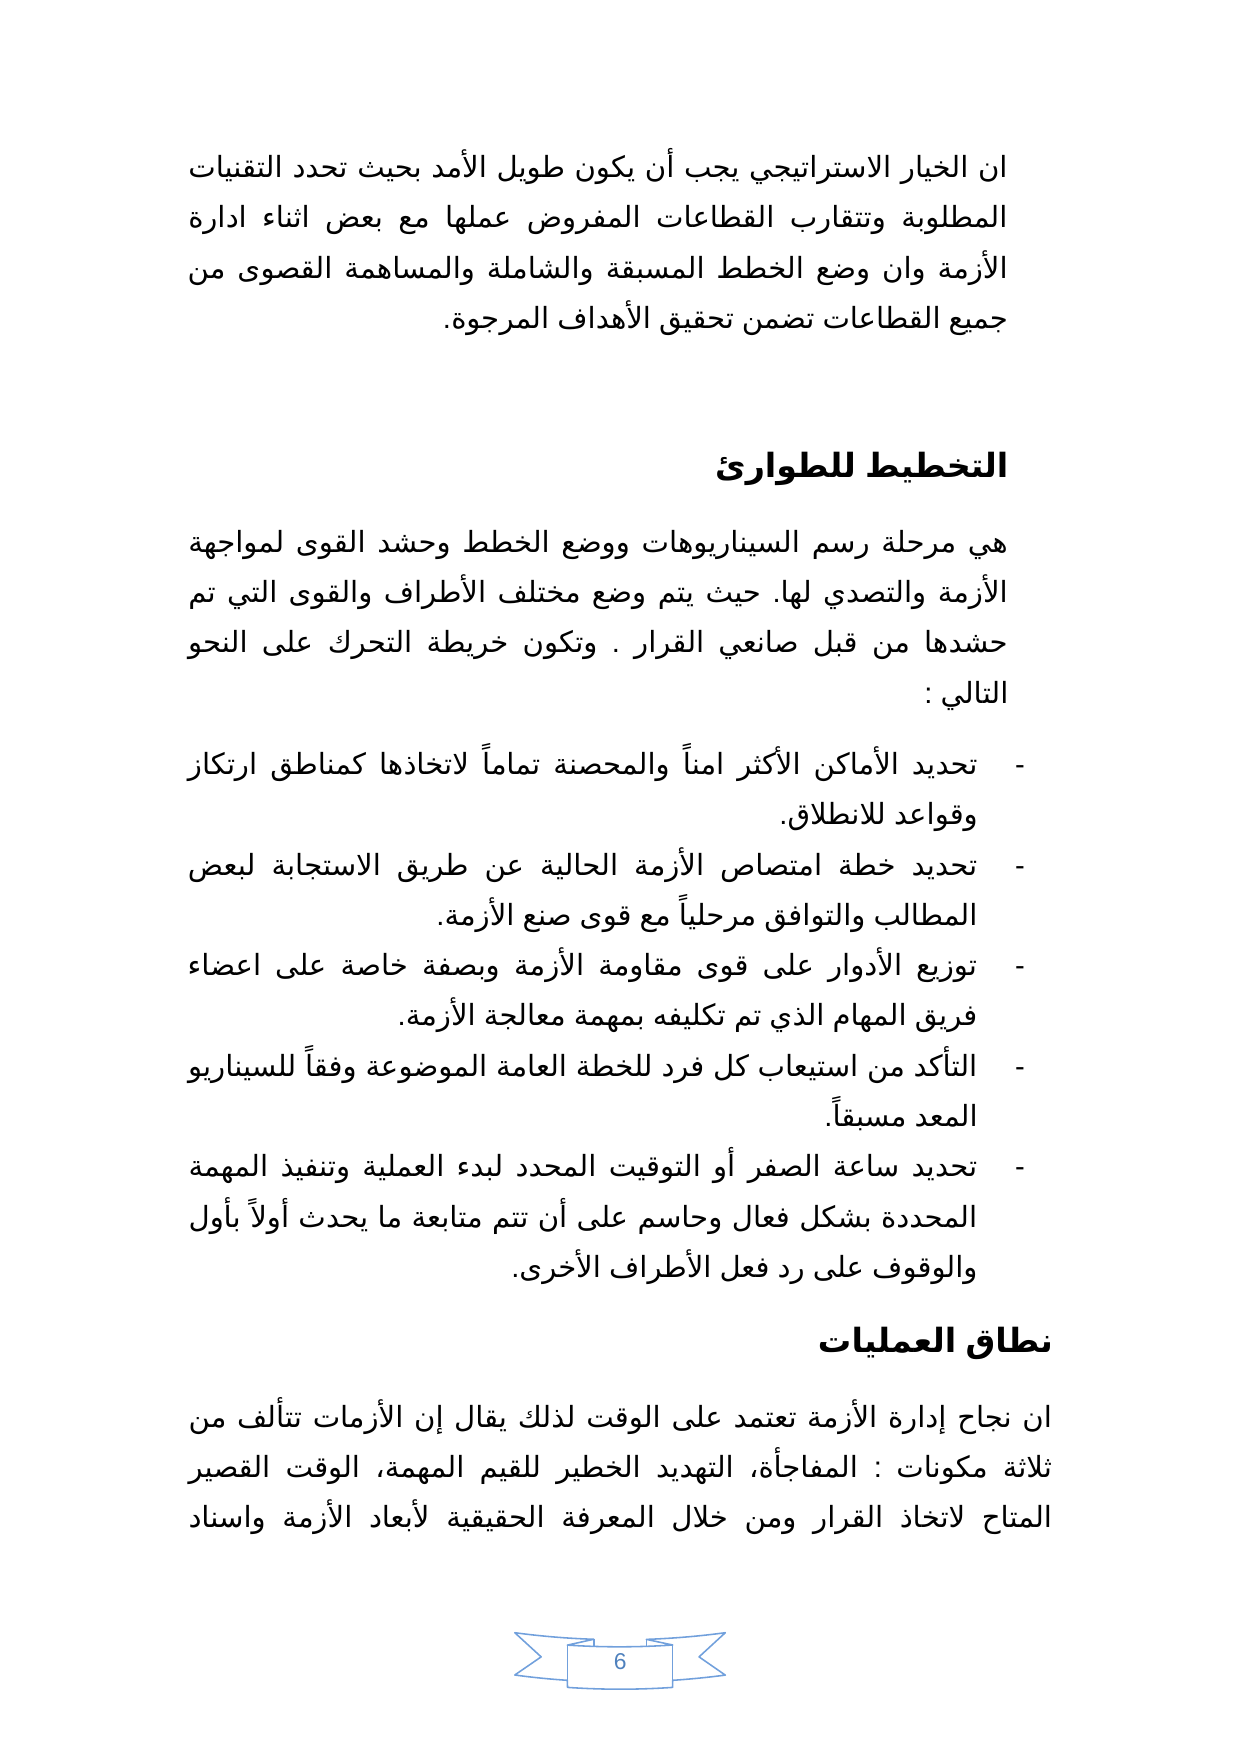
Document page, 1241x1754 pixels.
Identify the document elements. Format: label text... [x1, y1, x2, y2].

list تحديد خطة امتصاص الأزمة الحالية عن طريق الاستجابة لبعض المطالب والتوافق مرحلياً مع قوى صنع الأزمة. [187, 847, 1015, 931]
list توزيع الأدوار على قوى مقاومة الأزمة وبصفة خاصة على اعضاء فريق المهام الذي تم تكليفه بمهمة معالجة الأزمة. [187, 948, 1015, 1032]
list تحديد ساعة الصفر أو التوقيت المحدد لبدء العملية وتنفيذ المهمة المحددة بشكل فعال وحاسم على أن تتم متابعة ما يحدث أولاً بأول والوقوف على رد فعل الأطراف الأخرى. [187, 1149, 1015, 1283]
list تحديد الأماكن الأكثر امناً والمحصنة تماماً لاتخاذها كمناطق ارتكاز وقواعد للانطلاق. [187, 747, 1015, 831]
list التأكد من استيعاب كل فرد للخطة العامة الموضوعة وفقاً للسيناريو المعد مسبقاً. [187, 1049, 1015, 1133]
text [187, 1399, 1053, 1534]
text ان الخيار الاستراتيجي يجب أن يكون طويل الأمد بحيث تحدد التقنيات المطلوبة وتتقارب القطاعات المفروض عملها مع بعض اثناء ادارة الأزمة وان وضع الخطط المسبقة والشاملة والمساهمة القصوى من جميع القطاعات تضمن تحقيق الأهداف المرجوة. [187, 150, 1008, 334]
text التخطيط للطوارئ [187, 446, 1008, 485]
text نطاق العمليات [187, 1321, 1053, 1359]
text هي مرحلة رسم السيناريوهات ووضع الخطط وحشد القوى لمواجهة الأزمة والتصدي لها. حيث يتم وضع مختلف الأطراف والقوى التي تم حشدها من قبل صانعي القرار . وتكون خريطة التحرك على النحو التالي : [187, 525, 1008, 709]
